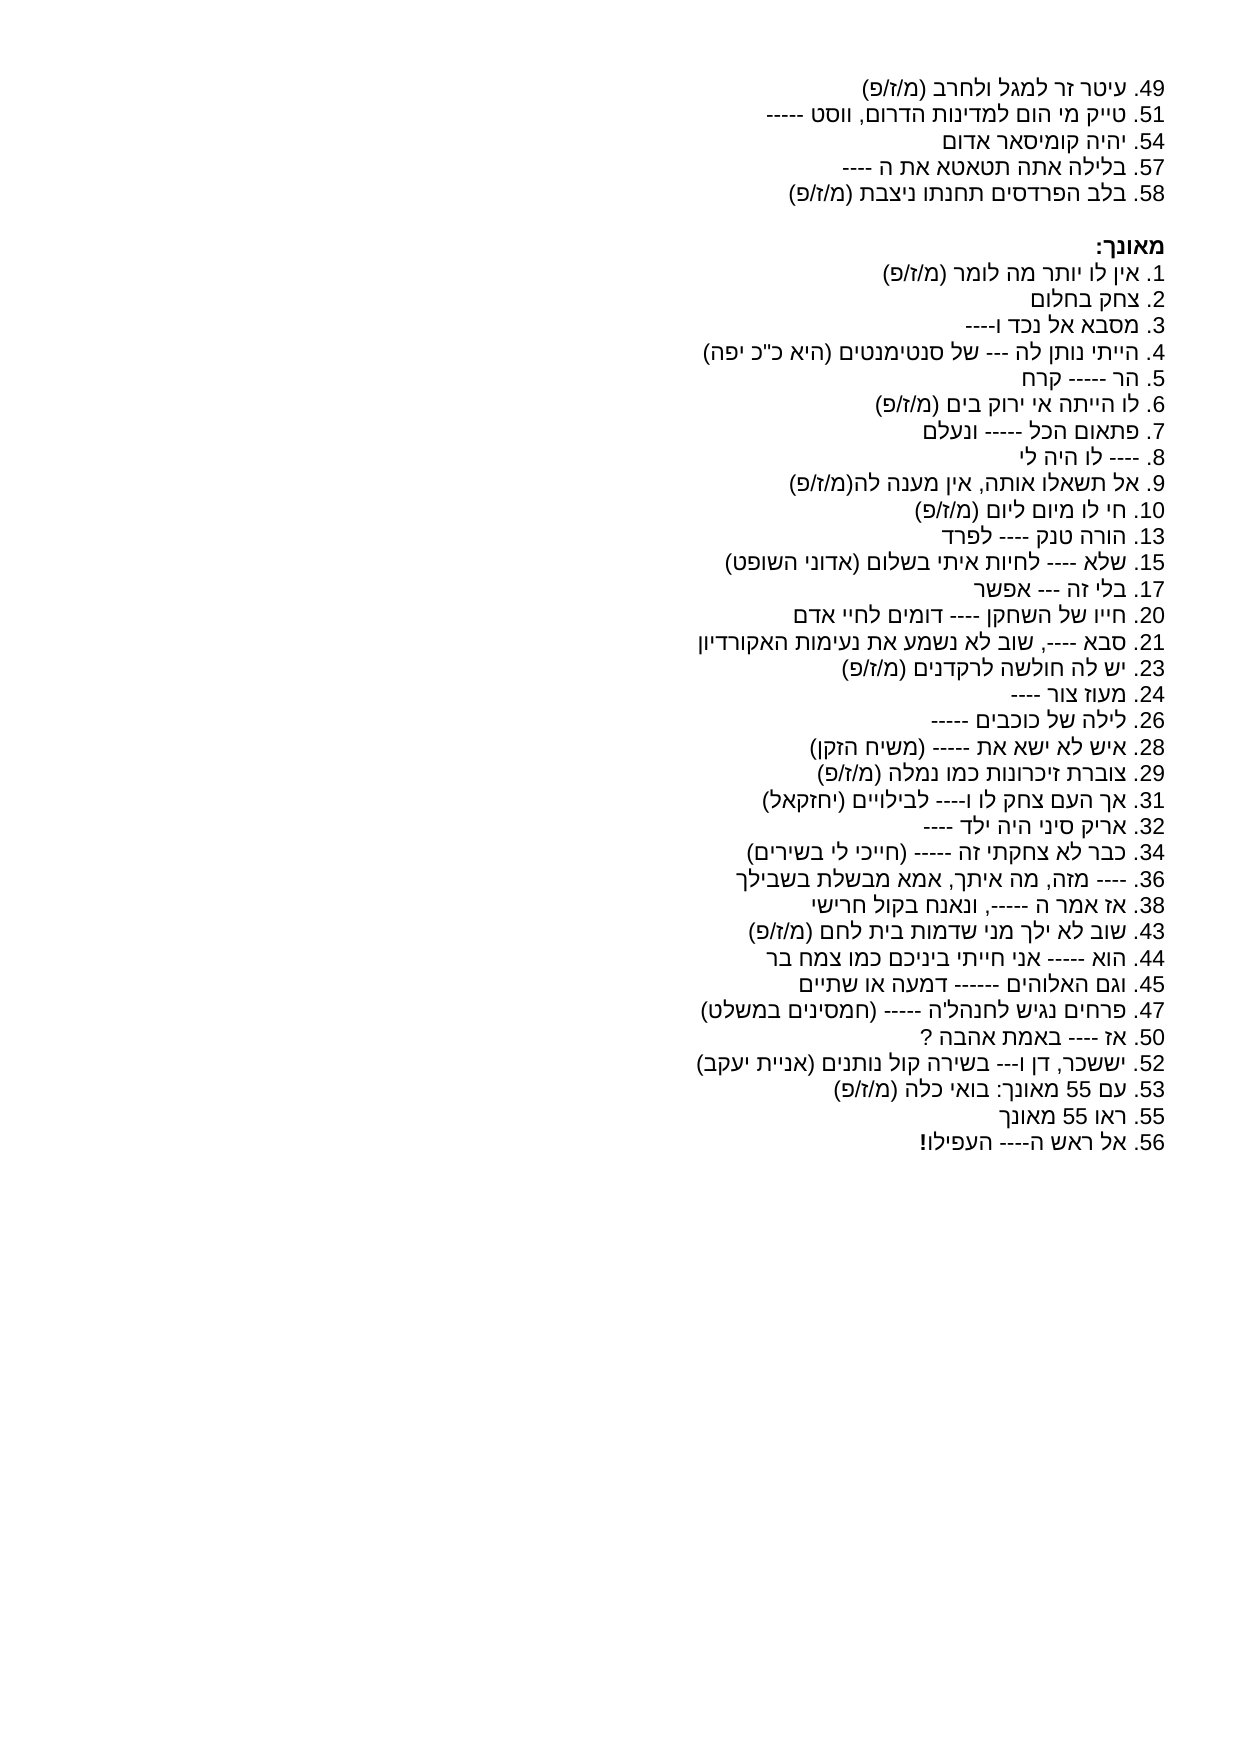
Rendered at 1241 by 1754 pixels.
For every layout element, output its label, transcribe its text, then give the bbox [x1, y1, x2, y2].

text 58. בלב הפרדסים תחנתו ניצבת (מ/ז/פ) [75, 180, 1165, 207]
text 23. יש לה חולשה לרקדנים (מ/ז/פ) [75, 655, 1165, 681]
text 29. צוברת זיכרונות כמו נמלה (מ/ז/פ) [75, 760, 1165, 787]
text 44. הוא ----- אני חייתי ביניכם כמו צמח בר [75, 945, 1165, 971]
text 6. לו הייתה אי ירוק בים (מ/ז/פ) [75, 391, 1165, 418]
text 1. אין לו יותר מה לומר (מ/ז/פ) [75, 259, 1165, 286]
text 10. חי לו מיום ליום (מ/ז/פ) [75, 497, 1165, 523]
text 17. בלי זה --- אפשר [75, 576, 1165, 602]
text 9. אל תשאלו אותה, אין מענה לה(מ/ז/פ) [75, 470, 1165, 497]
text 24. מעוז צור ---- [75, 681, 1165, 707]
text 57. בלילה אתה תטאטא את ה ---- [75, 154, 1165, 180]
text 53. עם 55 מאונך: בואי כלה (מ/ז/פ) [75, 1076, 1165, 1103]
text 52. יששכר, דן ו--- בשירה קול נותנים (אניית יעקב) [75, 1050, 1165, 1076]
text 2. צחק בחלום [75, 286, 1165, 312]
text 20. חייו של השחקן ---- דומים לחיי אדם [75, 602, 1165, 628]
text 38. אז אמר ה -----, ונאנח בקול חרישי [75, 892, 1165, 918]
text 55. ראו 55 מאונך [75, 1103, 1165, 1129]
text 3. מסבא אל נכד ו---- [75, 312, 1165, 338]
text 54. יהיה קומיסאר אדום [75, 128, 1165, 154]
text 32. אריק סיני היה ילד ---- [75, 813, 1165, 839]
text 28. איש לא ישא את ----- (משיח הזקן) [75, 734, 1165, 760]
text 21. סבא ----, שוב לא נשמע את נעימות האקורדיון [75, 628, 1165, 655]
text 5. הר ----- קרח [75, 365, 1165, 391]
text מאונך: [75, 233, 1165, 259]
text 31. אך העם צחק לו ו---- לבילויים (יחזקאל) [75, 787, 1165, 813]
text 47. פרחים נגיש לחנהל'ה ----- (חמסינים במשלט) [75, 997, 1165, 1024]
text 56. אל ראש ה---- העפילו! [75, 1129, 1165, 1156]
text 36. ---- מזה, מה איתך, אמא מבשלת בשבילך [75, 866, 1165, 892]
text 34. כבר לא צחקתי זה ----- (חייכי לי בשירים) [75, 839, 1165, 866]
text 13. הורה טנק ---- לפרד [75, 523, 1165, 549]
text 15. שלא ---- לחיות איתי בשלום (אדוני השופט) [75, 549, 1165, 576]
text 51. טייק מי הום למדינות הדרום, ווסט ----- [75, 101, 1165, 128]
text 49. עיטר זר למגל ולחרב (מ/ז/פ) [75, 75, 1165, 101]
text 43. שוב לא ילך מני שדמות בית לחם (מ/ז/פ) [75, 918, 1165, 945]
text 7. פתאום הכל ----- ונעלם [75, 418, 1165, 444]
text 26. לילה של כוכבים ----- [75, 707, 1165, 734]
text 45. וגם האלוהים ------ דמעה או שתיים [75, 971, 1165, 997]
text 50. אז ---- באמת אהבה ? [75, 1024, 1165, 1050]
text 4. הייתי נותן לה --- של סנטימנטים (היא כ"כ יפה) [75, 338, 1165, 365]
text 8. ---- לו היה לי [75, 444, 1165, 470]
